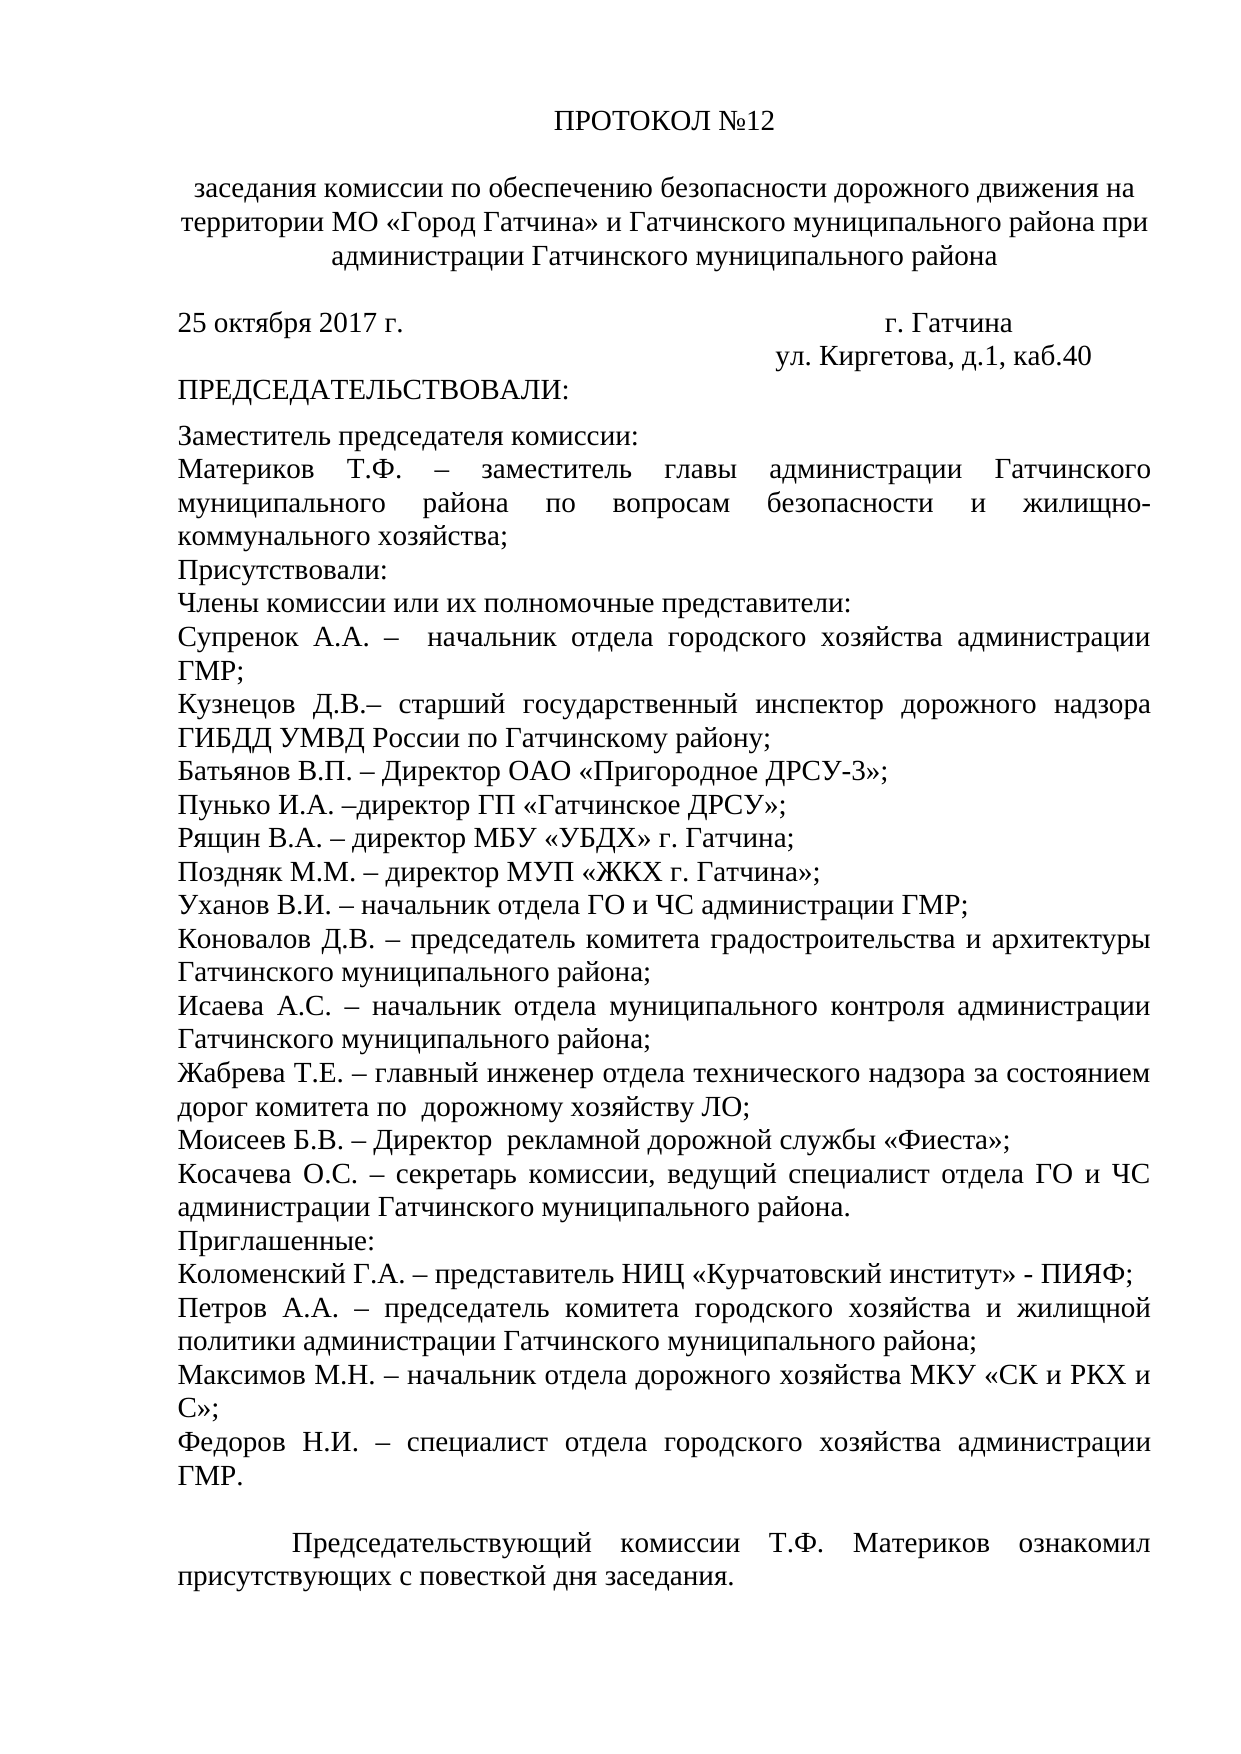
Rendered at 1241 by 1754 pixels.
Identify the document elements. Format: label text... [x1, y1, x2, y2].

text Исаева А.С. – начальник отдела муниципального контроля администрации Гатчинского муниципального района; [177, 988, 1152, 1055]
text 25 октября 2017 г. г. Гатчина [177, 305, 1152, 338]
text Коновалов Д.В. – председатель комитета градостроительства и архитектуры Гатчинского муниципального района; [177, 921, 1152, 988]
text Пунько И.А. –директор ГП «Гатчинское ДРСУ»; [177, 787, 1152, 820]
text Уханов В.И. – начальник отдела ГО и ЧС администрации ГМР; [177, 887, 1152, 921]
text Супренок А.А. – начальник отдела городского хозяйства администрации ГМР; [177, 619, 1152, 686]
text Максимов М.Н. – начальник отдела дорожного хозяйства МКУ «СК и РКХ и С»; [177, 1357, 1152, 1424]
text Приглашенные: [177, 1223, 1152, 1256]
text Батьянов В.П. – Директор ОАО «Пригородное ДРСУ-3»; [177, 753, 1152, 787]
text заседания комиссии по обеспечению безопасности дорожного движения на территории МО «Город Гатчина» и Гатчинского муниципального района при администрации Гатчинского муниципального района [177, 171, 1152, 271]
text Заместитель председателя комиссии: [177, 418, 1152, 451]
title ПРОТОКОЛ №12 [177, 103, 1152, 137]
text Присутствовали: [177, 552, 1152, 586]
text Члены комиссии или их полномочные представители: [177, 586, 1152, 619]
text Материков Т.Ф. – заместитель главы администрации Гатчинского муниципального района по вопросам безопасности и жилищно-коммунального хозяйства; [177, 451, 1152, 552]
text Председательствующий комиссии Т.Ф. Материков ознакомил присутствующих с повесткой дня заседания. [177, 1525, 1152, 1592]
text Моисеев Б.В. – Директор рекламной дорожной службы «Фиеста»; [177, 1122, 1152, 1156]
text ПРЕДСЕДАТЕЛЬСТВОВАЛИ: [177, 372, 1152, 405]
text Жабрева Т.Е. – главный инженер отдела технического надзора за состоянием дорог комитета по дорожному хозяйству ЛО; [177, 1055, 1152, 1122]
text Рящин В.А. – директор МБУ «УБДХ» г. Гатчина; [177, 820, 1152, 854]
text Поздняк М.М. – директор МУП «ЖКХ г. Гатчина»; [177, 854, 1152, 887]
text Кузнецов Д.В.– старший государственный инспектор дорожного надзора ГИБДД УМВД России по Гатчинскому району; [177, 686, 1152, 753]
text Федоров Н.И. – специалист отдела городского хозяйства администрации ГМР. [177, 1424, 1152, 1491]
text Коломенский Г.А. – представитель НИЦ «Курчатовский институт» - ПИЯФ; [177, 1256, 1152, 1290]
text ул. Киргетова, д.1, каб.40 [177, 338, 1152, 372]
text Петров А.А. – председатель комитета городского хозяйства и жилищной политики администрации Гатчинского муниципального района; [177, 1290, 1152, 1357]
text Косачева О.С. – секретарь комиссии, ведущий специалист отдела ГО и ЧС администрации Гатчинского муниципального района. [177, 1156, 1152, 1223]
